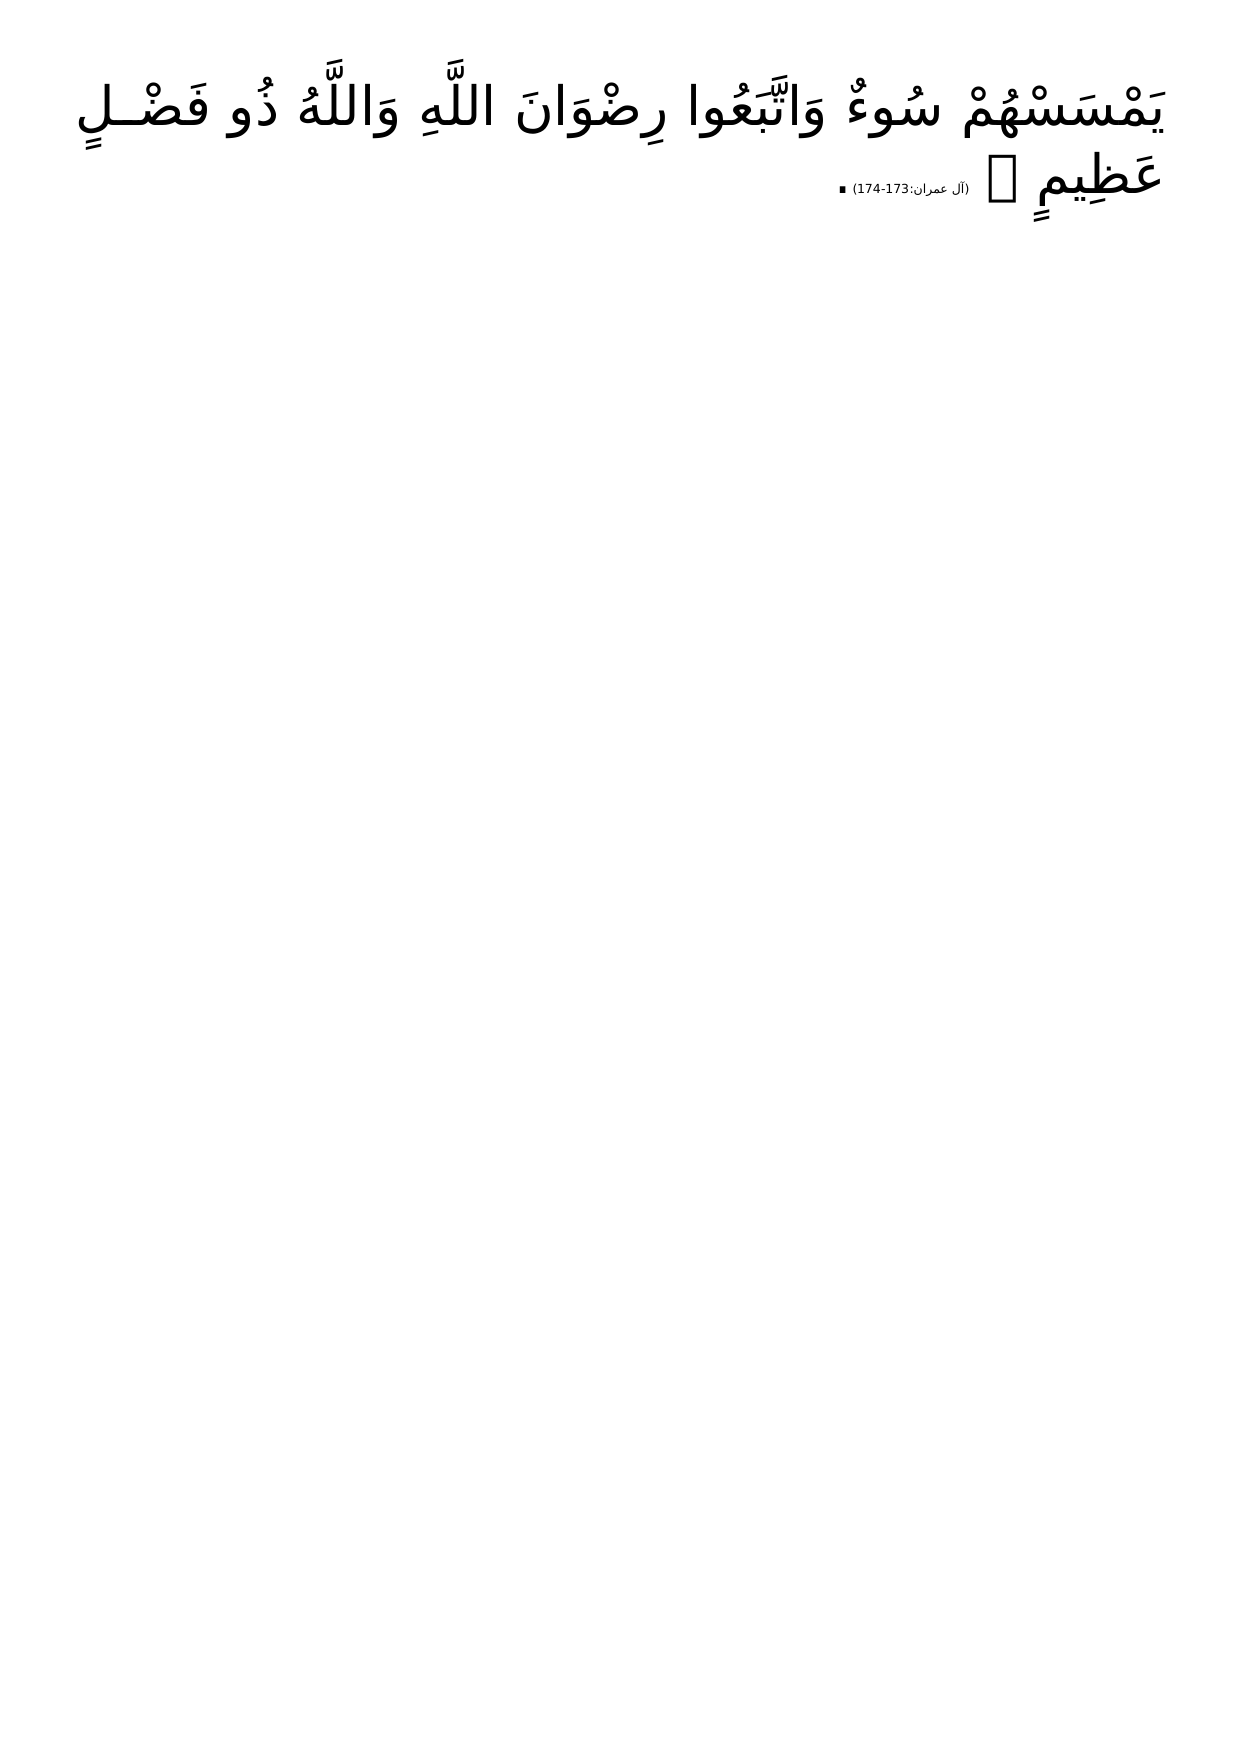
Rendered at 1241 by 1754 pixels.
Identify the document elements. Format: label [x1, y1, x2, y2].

text [75, 75, 1165, 206]
